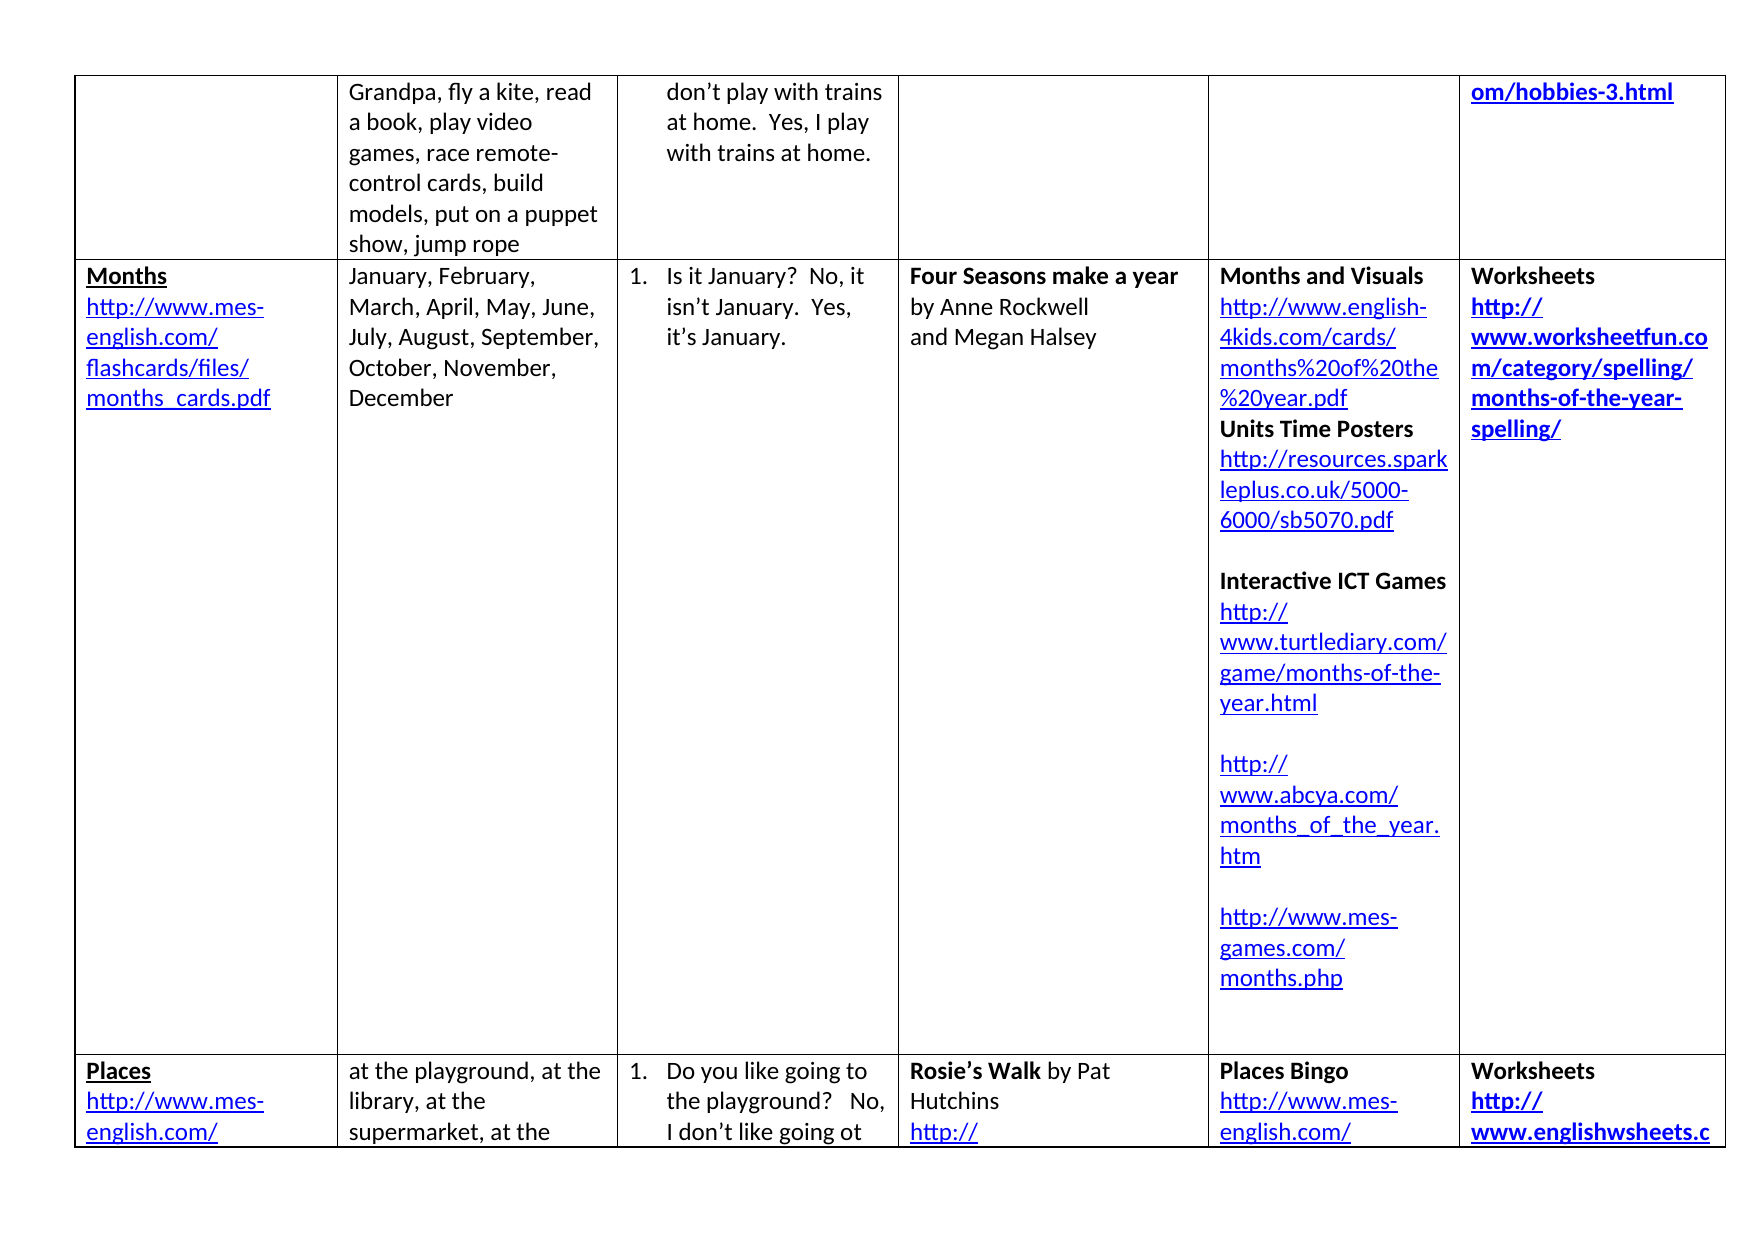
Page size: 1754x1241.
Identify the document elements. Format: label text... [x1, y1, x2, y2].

table_cell Four Seasons make a year by Anne Rockwell and Megan Halsey [899, 260, 1208, 1054]
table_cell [76, 1055, 337, 1146]
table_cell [338, 1055, 617, 1146]
table_cell Months http://www.mes-english.com/flashcards/files/months_cards.pdf [76, 260, 337, 1054]
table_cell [1209, 1055, 1459, 1146]
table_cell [899, 76, 1208, 259]
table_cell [618, 76, 898, 259]
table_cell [1460, 76, 1725, 259]
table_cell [618, 1055, 898, 1146]
table_cell January, February, March, April, May, June, July, August, September, October, November, December [338, 260, 617, 1054]
table_cell Worksheets http://www.worksheetfun.com/category/spelling/months-of-the-year-spelling/ [1460, 260, 1725, 1054]
table_cell Is it January? No, it isn’t January. Yes, it’s January. [618, 260, 898, 1054]
table_cell Months and Visuals http://www.english-4kids.com/cards/months%20of%20the%20year.pdf Units Time Posters http://resources.sparkleplus.co.uk/5000-6000/sb5070.pdf Interactive ICT Games http://www.turtlediary.com/game/months-of-the-year.html http://www.abcya.com/months_of_the_year.htm http://www.mes-games.com/months.php [1209, 260, 1459, 1054]
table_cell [899, 1055, 1208, 1146]
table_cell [1209, 76, 1459, 259]
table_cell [1460, 1055, 1725, 1146]
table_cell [76, 76, 337, 259]
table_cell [338, 76, 617, 259]
